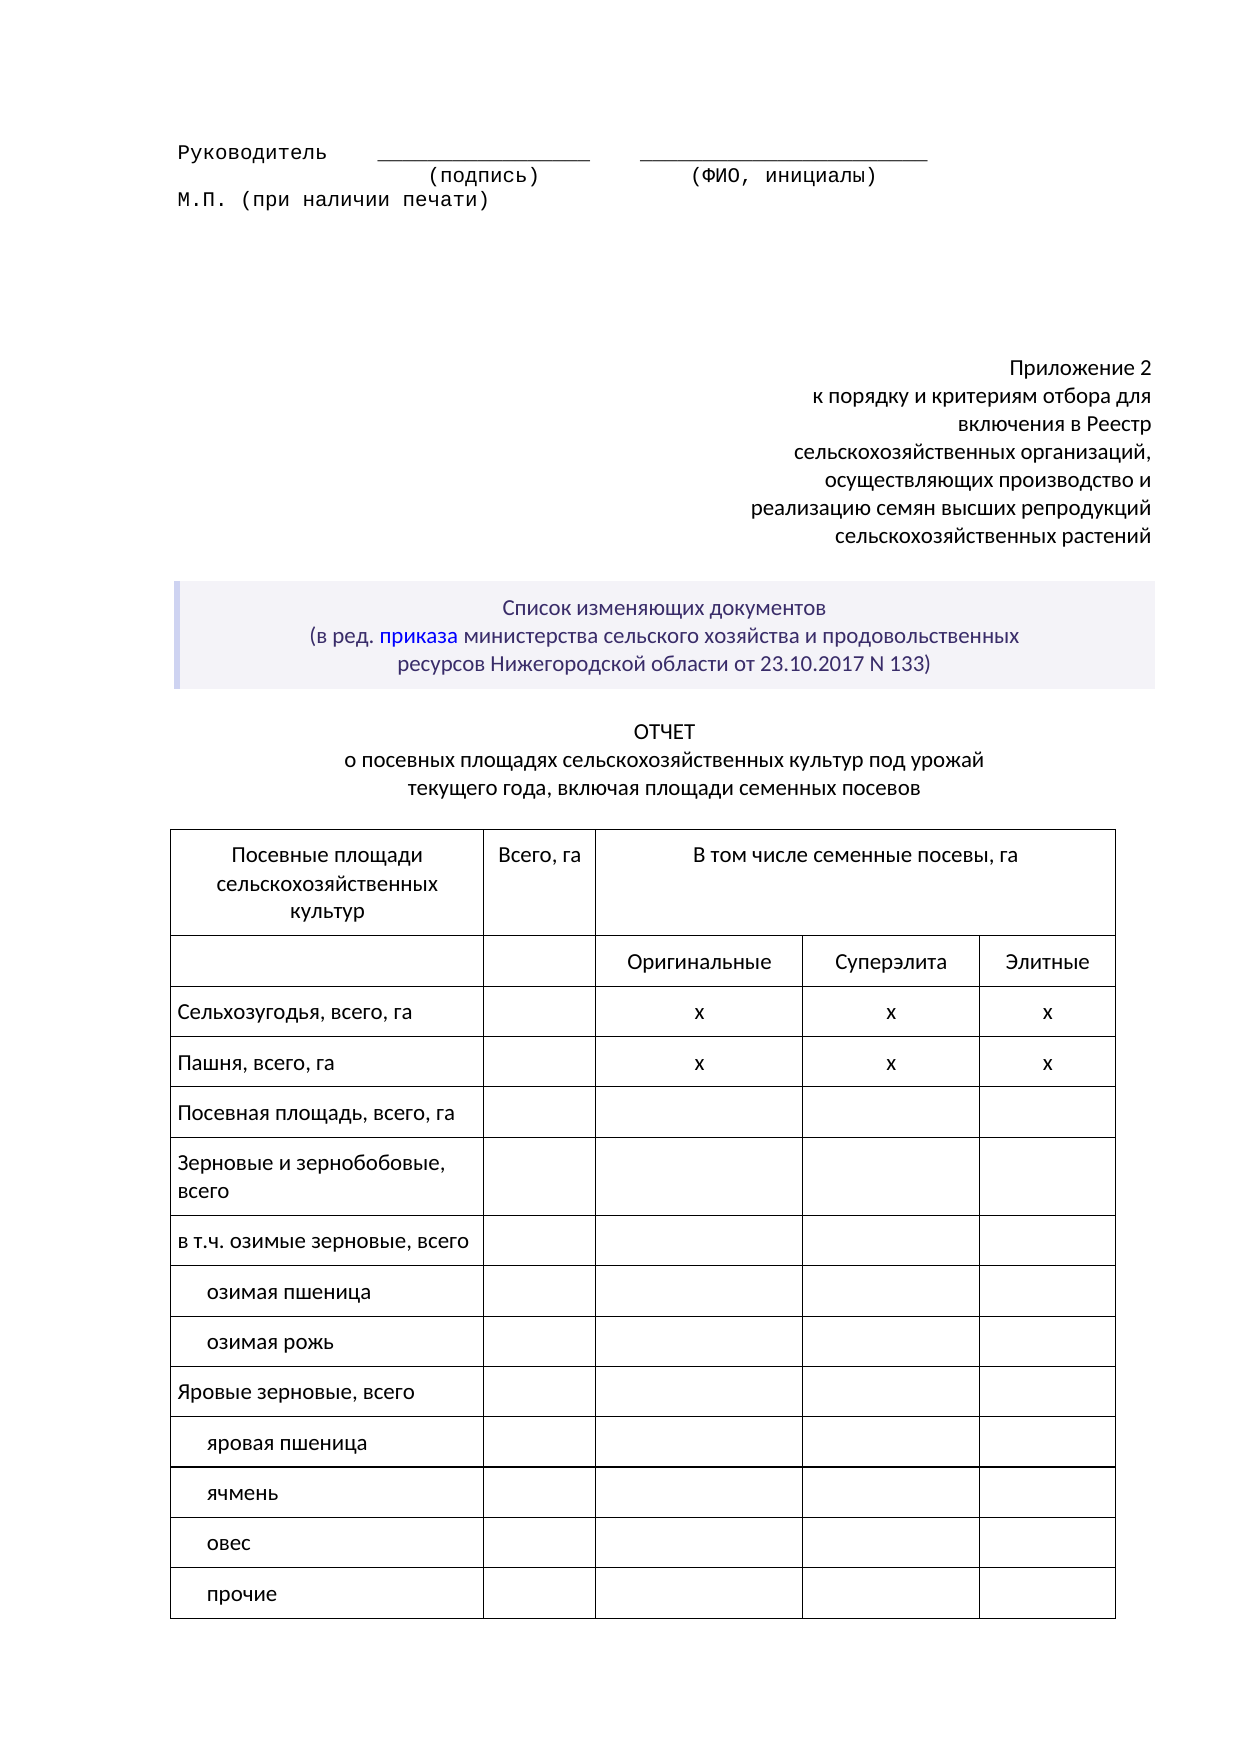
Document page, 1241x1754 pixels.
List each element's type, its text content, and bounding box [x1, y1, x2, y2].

table_cell [803, 1518, 979, 1567]
table_cell x [596, 987, 802, 1036]
table_cell x [596, 1037, 802, 1086]
text сельскохозяйственных организаций, [177, 437, 1152, 465]
table_header Список изменяющих документов (в ред. приказа министерства сельского хозяйства и продовольственных ресурсов Нижегородской области от 23.10.2017 N 133) [180, 581, 1149, 689]
table_cell [803, 1266, 979, 1316]
table_cell [171, 936, 483, 986]
table_cell [596, 1087, 802, 1137]
text М.П. (при наличии печати) [177, 189, 1152, 213]
text (подпись) (ФИО, инициалы) [177, 165, 1152, 189]
table_cell [803, 1317, 979, 1366]
table_cell овес [171, 1518, 483, 1567]
table_cell ячмень [171, 1468, 483, 1517]
table_cell [803, 1417, 979, 1466]
table_cell Пашня, всего, га [171, 1037, 483, 1086]
table_cell [484, 1317, 595, 1366]
table_cell [484, 1367, 595, 1416]
table_cell [596, 1216, 802, 1265]
table_cell [980, 1317, 1115, 1366]
table_cell [596, 1317, 802, 1366]
table_cell [596, 1367, 802, 1416]
table_cell Суперэлита [803, 936, 979, 986]
text к порядку и критериям отбора для [177, 381, 1152, 409]
table_cell Сельхозугодья, всего, га [171, 987, 483, 1036]
table_cell [484, 1087, 595, 1137]
table_cell [484, 1138, 595, 1215]
text Приложение 2 [177, 353, 1152, 381]
table_cell [803, 1087, 979, 1137]
table_header Посевные площади сельскохозяйственных культур [171, 830, 483, 935]
table_cell [803, 1468, 979, 1517]
table_cell [803, 1367, 979, 1416]
table_header В том числе семенные посевы, га [596, 830, 1115, 935]
table_cell Оригинальные [596, 936, 802, 986]
table_cell яровая пшеница [171, 1417, 483, 1466]
table_cell [980, 1266, 1115, 1316]
table_cell [803, 1216, 979, 1265]
table_cell прочие [171, 1568, 483, 1617]
table_cell [484, 1417, 595, 1466]
table_cell [484, 1037, 595, 1086]
table_cell озимая рожь [171, 1317, 483, 1366]
table_cell x [803, 1037, 979, 1086]
table_cell x [980, 987, 1115, 1036]
table_cell [980, 1417, 1115, 1466]
table_cell [980, 1568, 1115, 1617]
text текущего года, включая площади семенных посевов [177, 773, 1152, 801]
table_cell [484, 1468, 595, 1517]
table_cell [980, 1367, 1115, 1416]
table_cell в т.ч. озимые зерновые, всего [171, 1216, 483, 1265]
table_cell [596, 1266, 802, 1316]
table_cell Элитные [980, 936, 1115, 986]
table_cell [980, 1468, 1115, 1517]
table_cell [484, 1266, 595, 1316]
table_cell [980, 1087, 1115, 1137]
table_cell [484, 987, 595, 1036]
text о посевных площадях сельскохозяйственных культур под урожай [177, 745, 1152, 773]
text сельскохозяйственных растений [177, 521, 1152, 549]
table_cell [980, 1518, 1115, 1567]
table_cell [484, 1518, 595, 1567]
table_cell [484, 1568, 595, 1617]
table_header Всего, га [484, 830, 595, 935]
table_cell Яровые зерновые, всего [171, 1367, 483, 1416]
table_cell x [980, 1037, 1115, 1086]
table_cell x [803, 987, 979, 1036]
table_cell [596, 1468, 802, 1517]
text Руководитель _________________ _______________________ [177, 142, 1152, 165]
table_cell озимая пшеница [171, 1266, 483, 1316]
table_cell [803, 1138, 979, 1215]
text ОТЧЕТ [177, 717, 1152, 745]
table_cell [596, 1518, 802, 1567]
text включения в Реестр [177, 409, 1152, 437]
text реализацию семян высших репродукций [177, 493, 1152, 521]
table_cell [596, 1138, 802, 1215]
table_cell [596, 1568, 802, 1617]
table_cell [484, 1216, 595, 1265]
table_cell Зерновые и зернобобовые, всего [171, 1138, 483, 1215]
table_cell [980, 1138, 1115, 1215]
table_cell [484, 936, 595, 986]
table_cell [803, 1568, 979, 1617]
table_cell [980, 1216, 1115, 1265]
text осуществляющих производство и [177, 465, 1152, 493]
table_cell [596, 1417, 802, 1466]
table_cell Посевная площадь, всего, га [171, 1087, 483, 1137]
